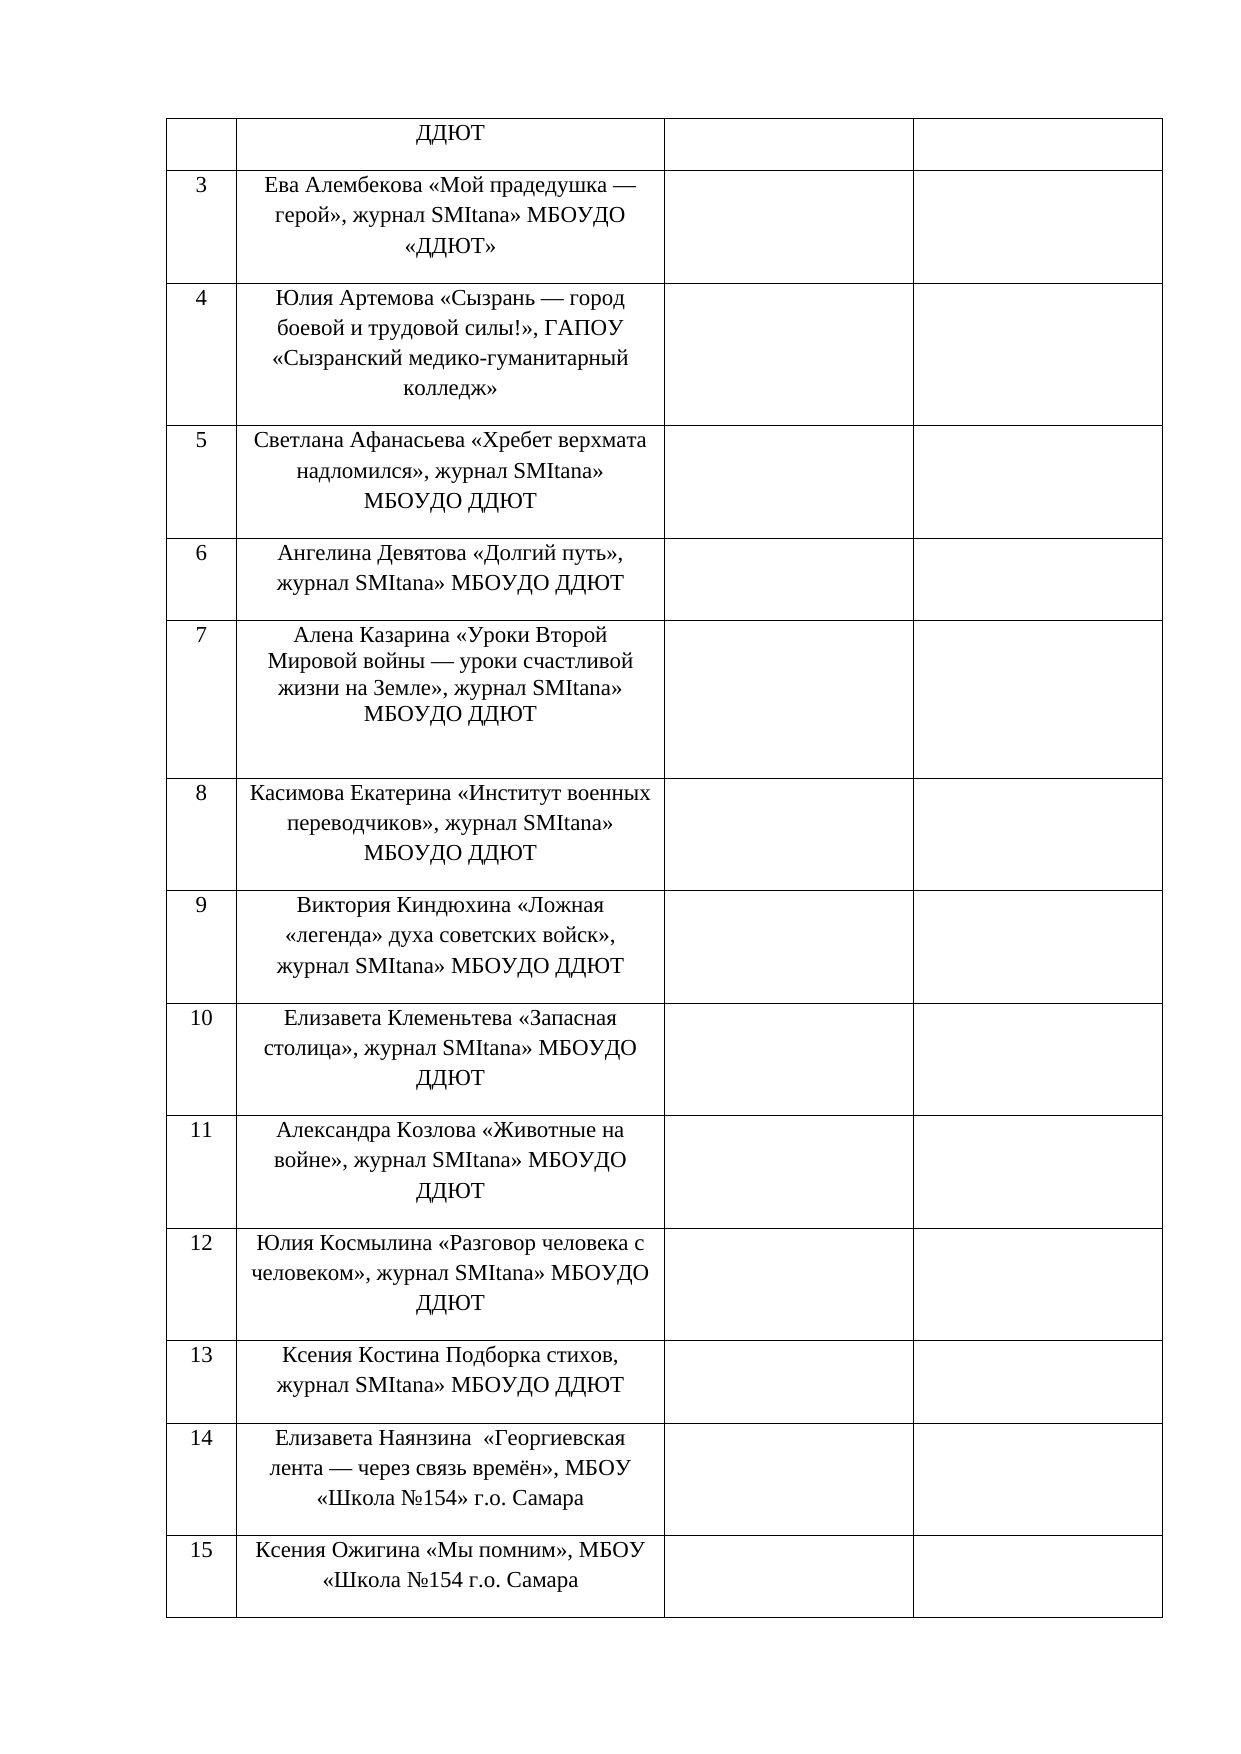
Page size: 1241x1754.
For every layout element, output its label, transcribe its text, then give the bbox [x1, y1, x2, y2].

table_cell [665, 1424, 913, 1535]
table_cell [665, 1004, 913, 1115]
table_cell [665, 1116, 913, 1228]
table_cell 7 [167, 621, 236, 778]
table_cell Ксения Ожигина «Мы помним», МБОУ «Школа №154 г.о. Самара [237, 1536, 664, 1617]
table_cell 4 [167, 284, 236, 425]
table_cell 12 [167, 1229, 236, 1340]
table_cell [914, 1229, 1162, 1340]
table_cell Алена Казарина «Уроки Второй Мировой войны — уроки счастливой жизни на Земле», журнал SMItana» МБОУДО ДДЮТ [237, 621, 664, 778]
table_cell Касимова Екатерина «Институт военных переводчиков», журнал SMItana» МБОУДО ДДЮТ [237, 779, 664, 890]
table_cell [914, 621, 1162, 778]
table_cell 5 [167, 426, 236, 538]
table_cell [914, 891, 1162, 1003]
table_cell [665, 1341, 913, 1422]
table_cell [914, 1341, 1162, 1422]
table_cell [914, 1424, 1162, 1535]
table_cell [665, 1536, 913, 1617]
table_cell Александра Козлова «Животные на войне», журнал SMItana» МБОУДО ДДЮТ [237, 1116, 664, 1228]
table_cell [237, 119, 664, 170]
table_cell [914, 426, 1162, 538]
table_cell 9 [167, 891, 236, 1003]
table_cell 6 [167, 539, 236, 620]
table_cell 11 [167, 1116, 236, 1228]
table_cell [914, 284, 1162, 425]
table_cell Ангелина Девятова «Долгий путь», журнал SMItana» МБОУДО ДДЮТ [237, 539, 664, 620]
table_cell Елизавета Клеменьтева «Запасная столица», журнал SMItana» МБОУДО ДДЮТ [237, 1004, 664, 1115]
table_cell [665, 779, 913, 890]
table_cell [914, 1004, 1162, 1115]
table_cell [665, 1229, 913, 1340]
table_cell [665, 426, 913, 538]
table_cell Светлана Афанасьева «Хребет верхмата надломился», журнал SMItana» МБОУДО ДДЮТ [237, 426, 664, 538]
table_cell 15 [167, 1536, 236, 1617]
table_cell [914, 119, 1162, 170]
table_cell [914, 539, 1162, 620]
table_cell [914, 171, 1162, 283]
table_cell [665, 539, 913, 620]
table_cell 13 [167, 1341, 236, 1422]
table_cell 3 [167, 171, 236, 283]
table_cell Ева Алембекова «Мой прадедушка — герой», журнал SMItana» МБОУДО «ДДЮТ» [237, 171, 664, 283]
table_cell Ксения Костина Подборка стихов, журнал SMItana» МБОУДО ДДЮТ [237, 1341, 664, 1422]
table_cell [914, 1116, 1162, 1228]
table_cell 14 [167, 1424, 236, 1535]
table_cell [665, 621, 913, 778]
table_cell [665, 284, 913, 425]
table_cell 10 [167, 1004, 236, 1115]
table_cell Елизавета Наянзина «Георгиевская лента — через связь времён», МБОУ «Школа №154» г.о. Самара [237, 1424, 664, 1535]
table_cell Виктория Киндюхина «Ложная «легенда» духа советских войск», журнал SMItana» МБОУДО ДДЮТ [237, 891, 664, 1003]
table_cell [665, 119, 913, 170]
table_cell [914, 779, 1162, 890]
table_cell [665, 891, 913, 1003]
table_cell 8 [167, 779, 236, 890]
table_cell Юлия Космылина «Разговор человека с человеком», журнал SMItana» МБОУДО ДДЮТ [237, 1229, 664, 1340]
table_cell [914, 1536, 1162, 1617]
table_cell 2 [167, 119, 236, 170]
table_cell [665, 171, 913, 283]
table_cell Юлия Артемова «Сызрань — город боевой и трудовой силы!», ГАПОУ «Сызранский медико-гуманитарный колледж» [237, 284, 664, 425]
